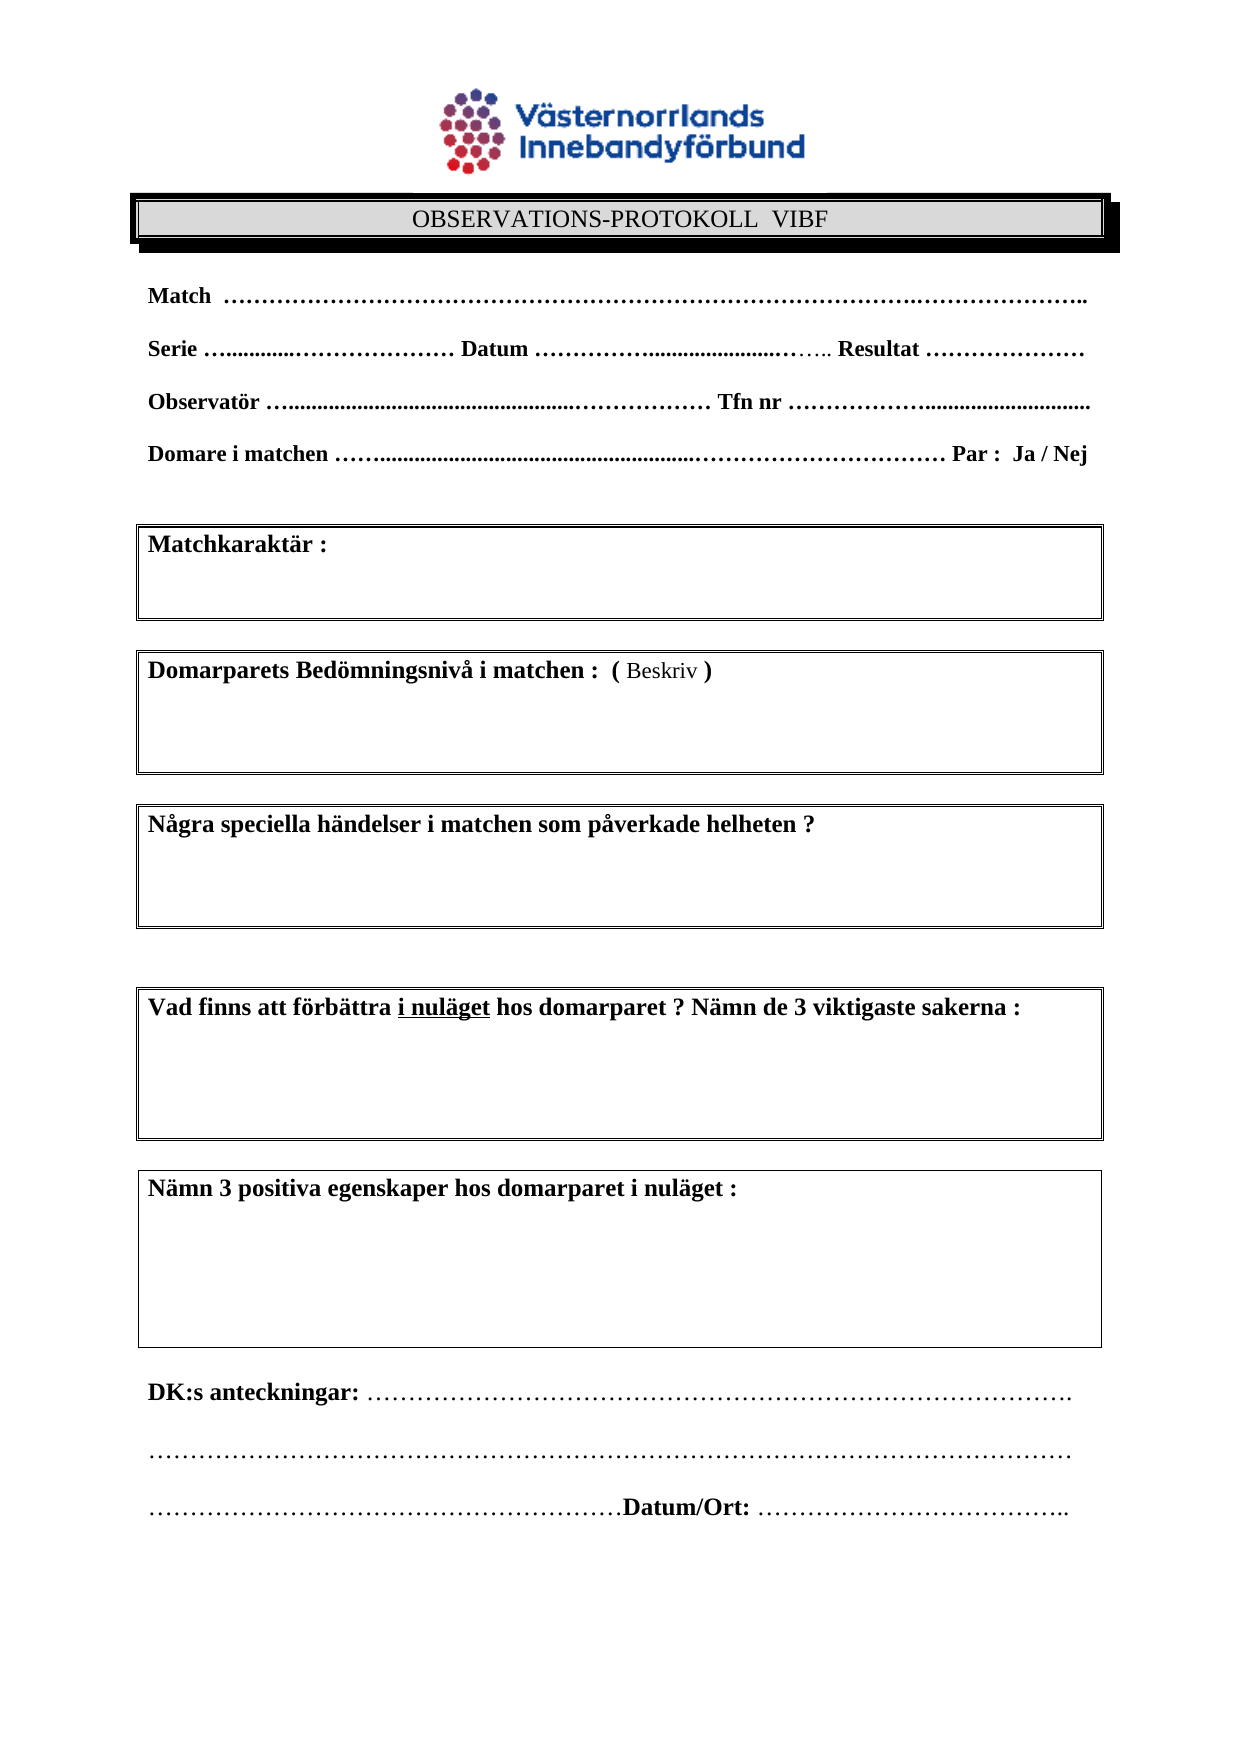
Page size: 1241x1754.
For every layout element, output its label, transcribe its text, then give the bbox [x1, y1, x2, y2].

text Match ……………………………………………………………………………….………………….. [148, 282, 1093, 309]
text Några speciella händelser i matchen som påverkade helheten ? [139, 807, 1101, 838]
text …………………………………………………Datum/Ort: ……………………………….. [148, 1492, 1093, 1521]
text DK:s anteckningar: …………………………………………………………………………. [148, 1377, 1093, 1406]
text Serie …............………………… Datum ……………......................…….. Resultat ………………… [148, 335, 1093, 361]
picture [413, 73, 828, 193]
text Nämn 3 positiva egenskaper hos domarparet i nuläget : [139, 1171, 1101, 1202]
text OBSERVATIONS-PROTOKOLL VIBF [139, 202, 1101, 235]
text Observatör …..................................................……………… Tfn nr ………………............................. [148, 388, 1093, 414]
text Matchkaraktär : [139, 528, 1101, 558]
text Domare i matchen …….......................................................…………………………… Par : Ja / Nej [148, 440, 1093, 467]
text Vad finns att förbättra i nuläget hos domarparet ? Nämn de 3 viktigaste sakerna : [139, 990, 1101, 1021]
text Domarparets Bedömningsnivå i matchen : ( Beskriv ) [139, 653, 1101, 684]
text ………………………………………………………………………………………………… [148, 1435, 1093, 1463]
